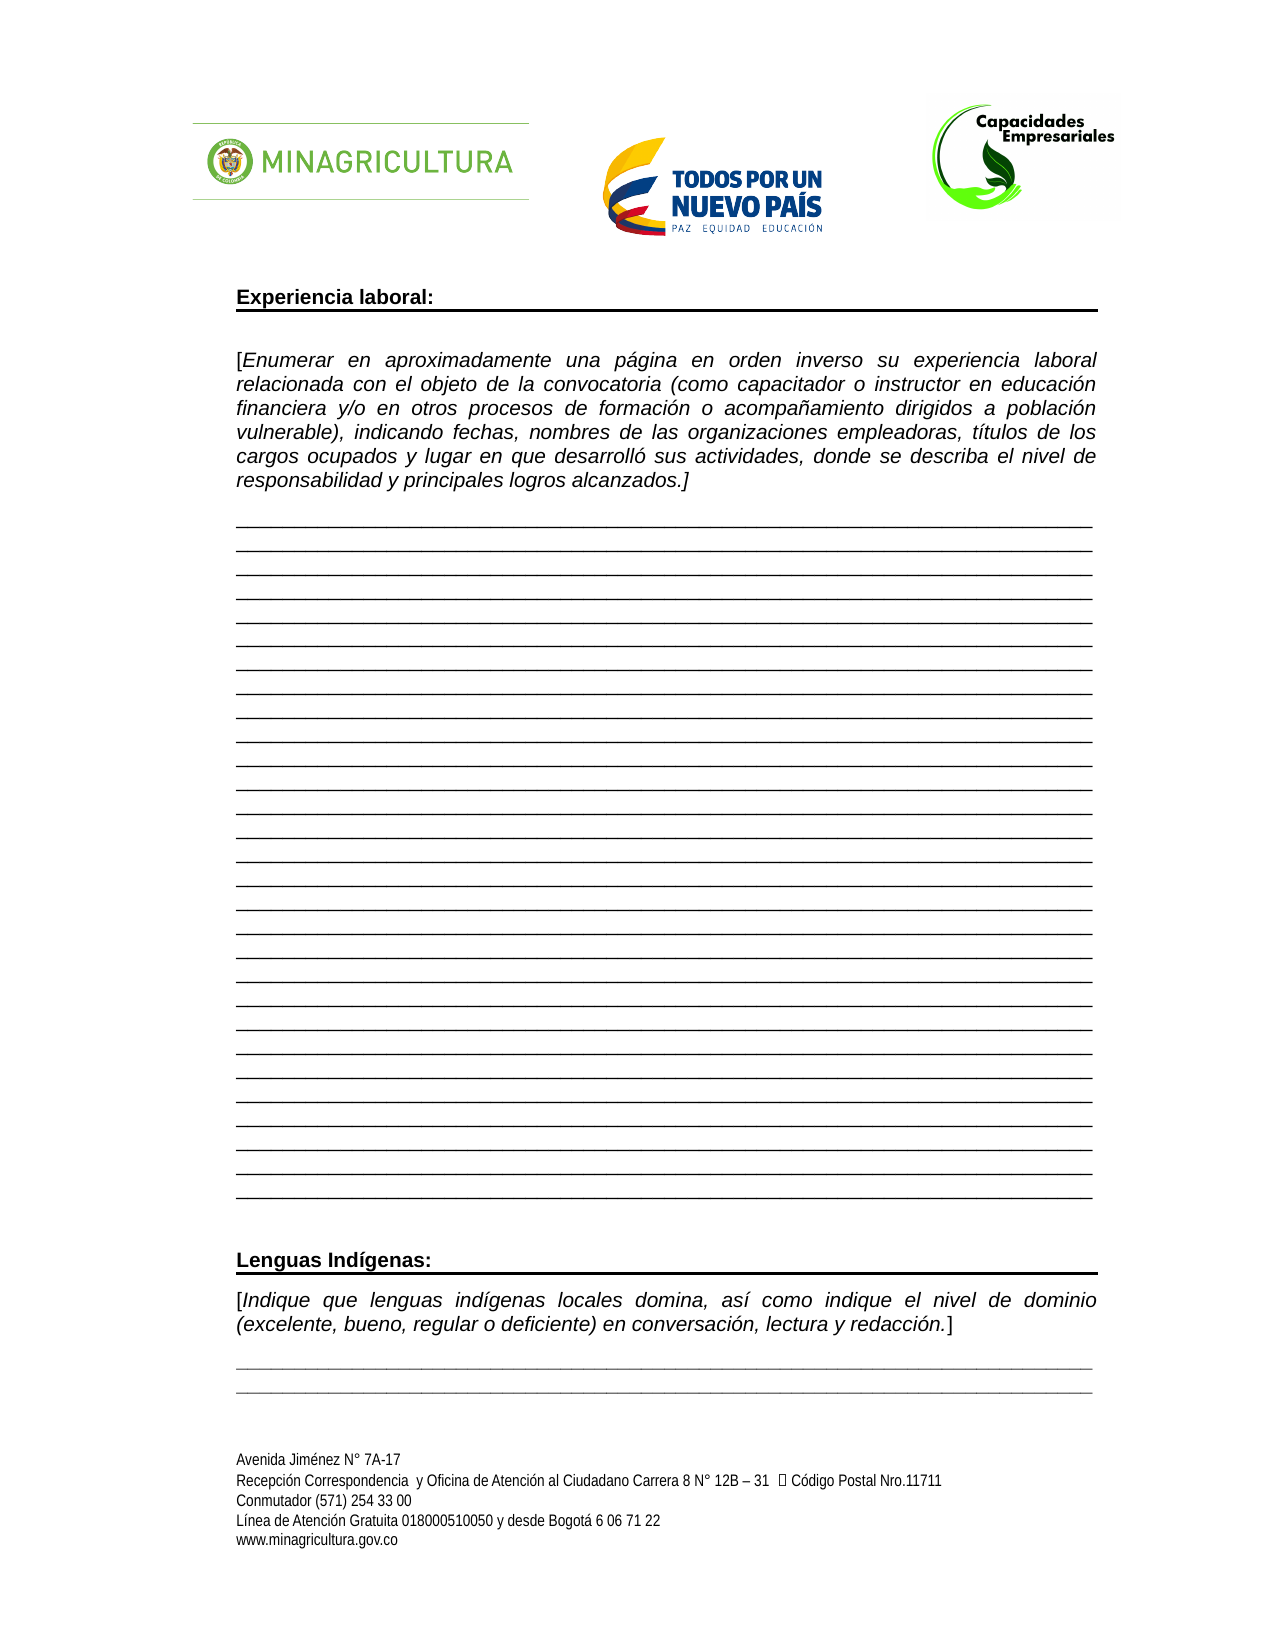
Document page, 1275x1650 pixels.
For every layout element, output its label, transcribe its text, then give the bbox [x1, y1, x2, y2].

picture [926, 93, 1122, 221]
text [Indique que lenguas indígenas locales domina, así como indique el nivel de dominio (excelente, bueno, regular o deficiente) en conversación, lectura y redacción.] [236, 1288, 1098, 1336]
text Lenguas Indígenas: [236, 1248, 1098, 1272]
text [Enumerar en aproximadamente una página en orden inverso su experiencia laboral relacionada con el objeto de la convocatoria (como capacitador o instructor en educación financiera y/o en otros procesos de formación o acompañamiento dirigidos a población vulnerable), indicando fechas, nombres de las organizaciones empleadoras, títulos de los cargos ocupados y lugar en que desarrolló sus actividades, donde se describa el nivel de responsabilidad y principales logros alcanzados.] [236, 348, 1098, 492]
text ____________________________________________________________________________________________________________________________________________________ [236, 1348, 1098, 1396]
picture [591, 93, 832, 280]
text __________________________________________________________________________________________________________________________________________________________________________________________________________________________________________________________________________________________________________________________________________________________________________________________________________________________________________________________________________________________________________________________________________________________________________________________________________________________________________________________________________________________________________________________________________________________________________________________________________________________________________________________________________________________________________________________________________________________________________________________________________________________________________________________________________________________________________________________________________________________________________________________________________________________________________________________________________________________________________________________________________________________________________________________________________________________________________________________________________________________________________________________________________________________________________________________________________________________________________________________________________________________________________________________________________________________________________________________________________________________________________________________________________________________________________________________________________________________________________________________________________________________________________________________________________________________________________________________________________________________________________________________________________________________________ [236, 504, 1098, 1199]
picture [155, 93, 564, 230]
text Experiencia laboral: [236, 285, 1098, 309]
